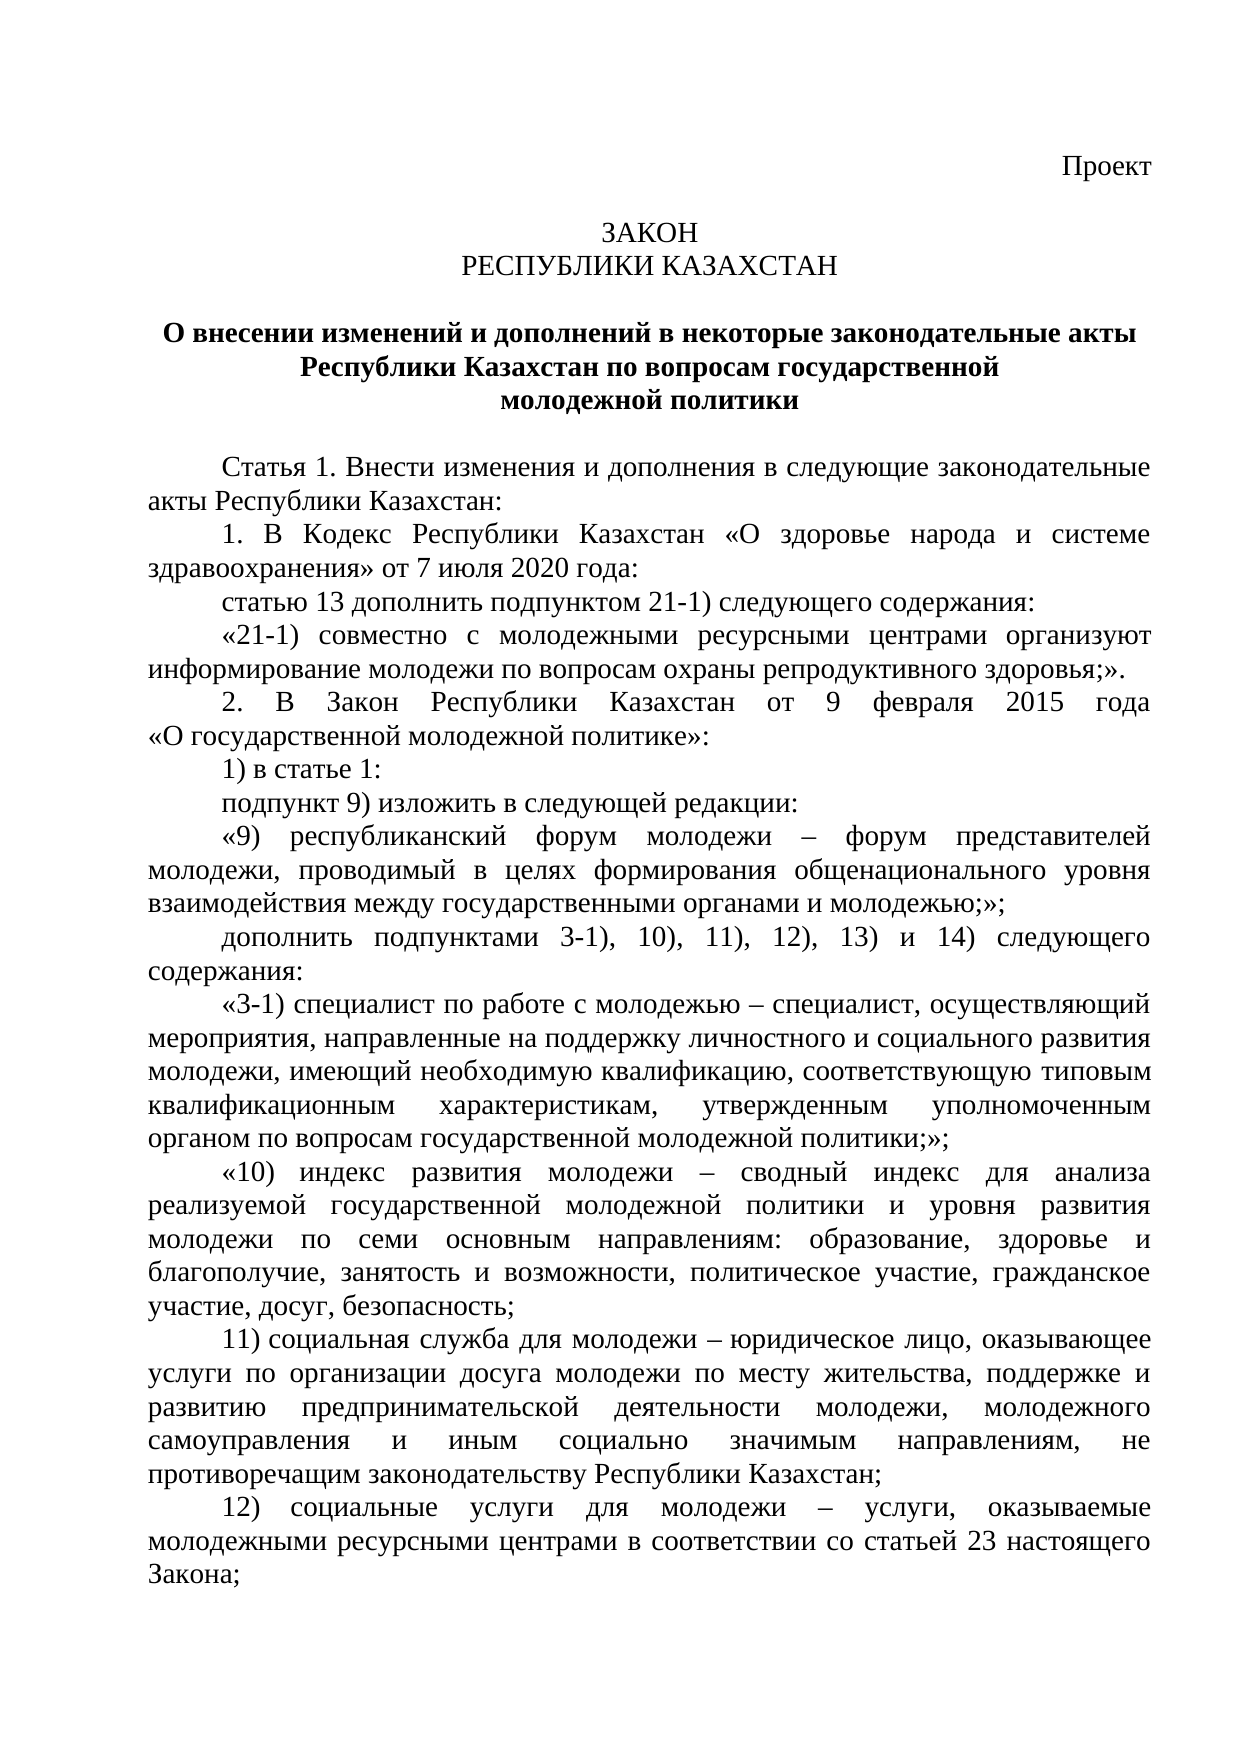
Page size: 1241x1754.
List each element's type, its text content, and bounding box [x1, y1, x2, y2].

text молодежной политики [148, 382, 1152, 416]
text 12) социальные услуги для молодежи – услуги, оказываемые молодежными ресурсными центрами в соответствии со статьей 23 настоящего Закона; [148, 1489, 1152, 1590]
text «10) индекс развития молодежи – сводный индекс для анализа реализуемой государственной молодежной политики и уровня развития молодежи по семи основным направлениям: образование, здоровье и благополучие, занятость и возможности, политическое участие, гражданское участие, досуг, безопасность; [148, 1154, 1152, 1322]
text Проект [148, 148, 1152, 181]
text подпункт 9) изложить в следующей редакции: [148, 785, 1152, 818]
text «9) республиканский форум молодежи – форум представителей молодежи, проводимый в целях формирования общенационального уровня взаимодействия между государственными органами и молодежью;»; [148, 818, 1152, 919]
text 1. В Кодекс Республики Казахстан «О здоровье народа и системе здравоохранения» от 7 июля 2020 года: [148, 517, 1152, 584]
text 11) социальная служба для молодежи – юридическое лицо, оказывающее услуги по организации досуга молодежи по месту жительства, поддержке и развитию предпринимательской деятельности молодежи, молодежного самоуправления и иным социально значимым направлениям, не противоречащим законодательству Республики Казахстан; [148, 1322, 1152, 1489]
text 1) в статье 1: [148, 751, 1152, 785]
text О внесении изменений и дополнений в некоторые законодательные акты Республики Казахстан по вопросам государственной [148, 315, 1152, 382]
text «3-1) специалист по работе с молодежью – специалист, осуществляющий мероприятия, направленные на поддержку личностного и социального развития молодежи, имеющий необходимую квалификацию, соответствующую типовым квалификационным характеристикам, утвержденным уполномоченным органом по вопросам государственной молодежной политики;»; [148, 986, 1152, 1154]
text РЕСПУБЛИКИ КАЗАХСТАН [148, 248, 1152, 282]
text дополнить подпунктами 3-1), 10), 11), 12), 13) и 14) следующего содержания: [148, 919, 1152, 986]
text статью 13 дополнить подпунктом 21-1) следующего содержания: [148, 584, 1152, 617]
text 2. В Закон Республики Казахстан от 9 февраля 2015 года «О государственной молодежной политике»: [148, 684, 1152, 751]
text «21-1) совместно с молодежными ресурсными центрами организуют информирование молодежи по вопросам охраны репродуктивного здоровья;». [148, 617, 1152, 684]
text ЗАКОН [148, 215, 1152, 248]
text Статья 1. Внести изменения и дополнения в следующие законодательные акты Республики Казахстан: [148, 449, 1152, 517]
